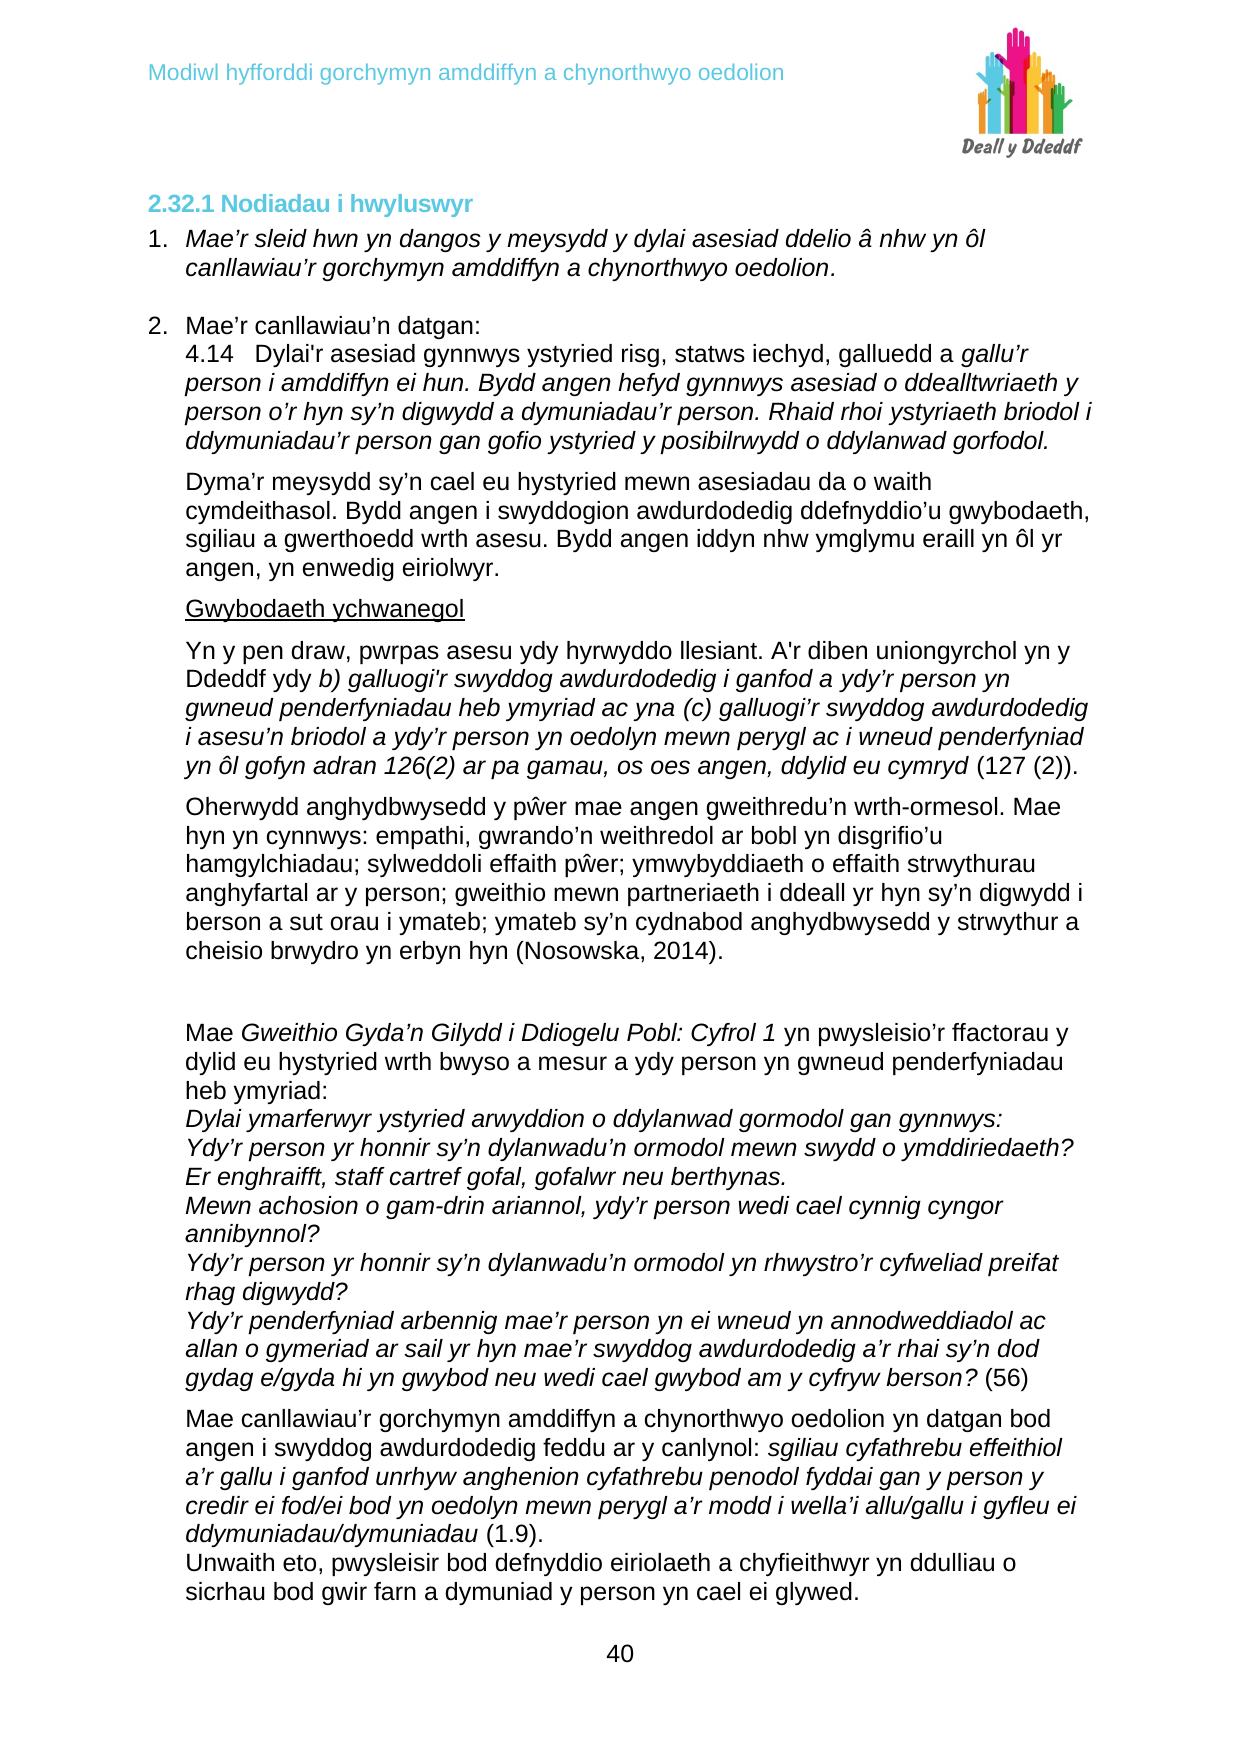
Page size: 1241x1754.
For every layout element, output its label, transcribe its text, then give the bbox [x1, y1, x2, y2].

list Oherwydd anghydbwysedd y pŵer mae angen gweithredu’n wrth-ormesol. Mae hyn yn cynnwys: empathi, gwrando’n weithredol ar bobl yn disgrifio’u hamgylchiadau; sylweddoli effaith pŵer; ymwybyddiaeth o effaith strwythurau anghyfartal ar y person; gweithio mewn partneriaeth i ddeall yr hyn sy’n digwydd i berson a sut orau i ymateb; ymateb sy’n cydnabod anghydbwysedd y strwythur a cheisio brwydro yn erbyn hyn (Nosowska, 2014). [185, 792, 1093, 964]
list Mae’r canllawiau’n datgan: [148, 311, 1093, 339]
subtitle 2.32.1 Nodiadau i hwyluswyr [148, 189, 1093, 218]
list Mae’r sleid hwn yn dangos y meysydd y dylai asesiad ddelio â nhw yn ôl canllawiau’r gorchymyn amddiffyn a chynorthwyo oedolion. [148, 224, 1093, 282]
list Dylai ymarferwyr ystyried arwyddion o ddylanwad gormodol gan gynnwys: [185, 1104, 1093, 1133]
picture [929, 16, 1113, 169]
text Unwaith eto, pwysleisir bod defnyddio eiriolaeth a chyfieithwyr yn ddulliau o sicrhau bod gwir farn a dymuniad y person yn cael ei glywed. [185, 1548, 1093, 1606]
list Er enghraifft, staff cartref gofal, gofalwr neu berthynas. [185, 1162, 1093, 1191]
list 4.14 Dylai'r asesiad gynnwys ystyried risg, statws iechyd, galluedd a gallu’r person i amddiffyn ei hun. Bydd angen hefyd gynnwys asesiad o ddealltwriaeth y person o’r hyn sy’n digwydd a dymuniadau’r person. Rhaid rhoi ystyriaeth briodol i ddymuniadau’r person gan gofio ystyried y posibilrwydd o ddylanwad gorfodol. [185, 339, 1093, 454]
text Ydy’r person yr honnir sy’n dylanwadu’n ormodol yn rhwystro’r cyfweliad preifat rhag digwydd? [185, 1248, 1093, 1306]
text Mae Gweithio Gyda’n Gilydd i Ddiogelu Pobl: Cyfrol 1 yn pwysleisio’r ffactorau y dylid eu hystyried wrth bwyso a mesur a ydy person yn gwneud penderfyniadau heb ymyriad: [185, 1018, 1093, 1104]
text Mae canllawiau’r gorchymyn amddiffyn a chynorthwyo oedolion yn datgan bod angen i swyddog awdurdodedig feddu ar y canlynol: sgiliau cyfathrebu effeithiol a’r gallu i ganfod unrhyw anghenion cyfathrebu penodol fyddai gan y person y credir ei fod/ei bod yn oedolyn mewn perygl a’r modd i wella’i allu/gallu i gyfleu ei ddymuniadau/dymuniadau (1.9). [185, 1404, 1093, 1548]
list Gwybodaeth ychwanegol [185, 594, 1093, 623]
list Ydy’r person yr honnir sy’n dylanwadu’n ormodol mewn swydd o ymddiriedaeth? [185, 1133, 1093, 1162]
list Ydy’r penderfyniad arbennig mae’r person yn ei wneud yn annodweddiadol ac allan o gymeriad ar sail yr hyn mae’r swyddog awdurdodedig a’r rhai sy’n dod gydag e/gyda hi yn gwybod neu wedi cael gwybod am y cyfryw berson? (56) [185, 1306, 1093, 1392]
text Mewn achosion o gam-drin ariannol, ydy’r person wedi cael cynnig cyngor annibynnol? [185, 1191, 1093, 1248]
list Dyma’r meysydd sy’n cael eu hystyried mewn asesiadau da o waith cymdeithasol. Bydd angen i swyddogion awdurdodedig ddefnyddio’u gwybodaeth, sgiliau a gwerthoedd wrth asesu. Bydd angen iddyn nhw ymglymu eraill yn ôl yr angen, yn enwedig eiriolwyr. [185, 467, 1093, 582]
list Yn y pen draw, pwrpas asesu ydy hyrwyddo llesiant. A'r diben uniongyrchol yn y Ddeddf ydy b) galluogi'r swyddog awdurdodedig i ganfod a ydy’r person yn gwneud penderfyniadau heb ymyriad ac yna (c) galluogi’r swyddog awdurdodedig i asesu’n briodol a ydy’r person yn oedolyn mewn perygl ac i wneud penderfyniad yn ôl gofyn adran 126(2) ar pa gamau, os oes angen, ddylid eu cymryd (127 (2)). [185, 636, 1093, 779]
